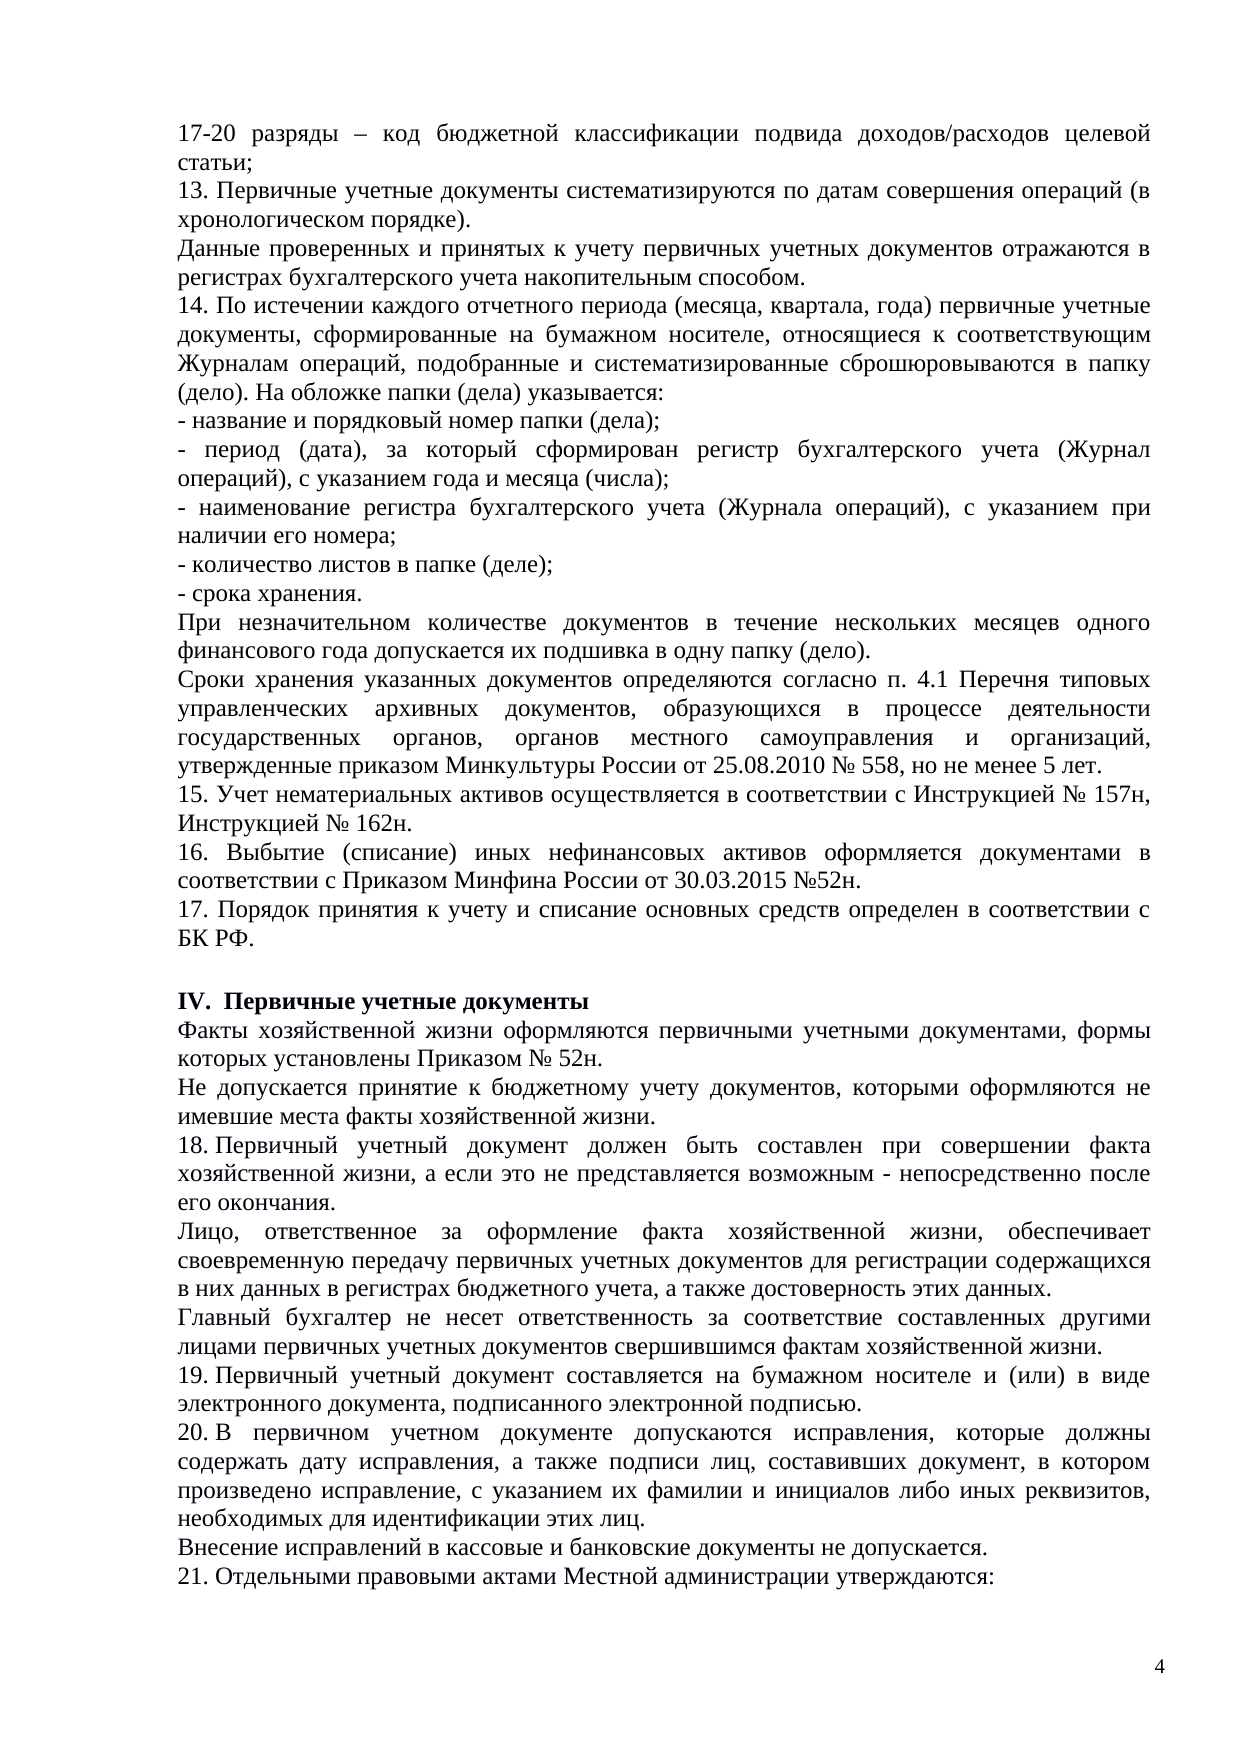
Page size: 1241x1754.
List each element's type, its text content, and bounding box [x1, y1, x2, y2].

text Данные проверенных и принятых к учету первичных учетных документов отражаются в регистрах бухгалтерского учета накопительным способом. [177, 233, 1152, 291]
text - название и порядковый номер папки (дела); [177, 406, 1152, 434]
text Факты хозяйственной жизни оформляются первичными учетными документами, формы которых установлены Приказом № 52н. [177, 1015, 1152, 1072]
text При незначительном количестве документов в течение нескольких месяцев одного финансового года допускается их подшивка в одну папку (дело). [177, 607, 1152, 664]
text 17-20 разряды – код бюджетной классификации подвида доходов/расходов целевой статьи; [177, 118, 1152, 176]
text IV. Первичные учетные документы [177, 986, 1152, 1015]
text 20. В первичном учетном документе допускаются исправления, которые должны содержать дату исправления, а также подписи лиц, составивших документ, в котором произведено исправление, с указанием их фамилии и инициалов либо иных реквизитов, необходимых для идентификации этих лиц. [177, 1417, 1152, 1532]
text 14. По истечении каждого отчетного периода (месяца, квартала, года) первичные учетные документы, сформированные на бумажном носителе, относящиеся к соответствующим Журналам операций, подобранные и систематизированные сброшюровываются в папку (дело). На обложке папки (дела) указывается: [177, 291, 1152, 406]
text 13. Первичные учетные документы систематизируются по датам совершения операций (в хронологическом порядке). [177, 176, 1152, 233]
text 16. Выбытие (списание) иных нефинансовых активов оформляется документами в соответствии с Приказом Минфина России от 30.03.2015 №52н. [177, 837, 1152, 894]
text Внесение исправлений в кассовые и банковские документы не допускается. [177, 1532, 1152, 1561]
text 15. Учет нематериальных активов осуществляется в соответствии с Инструкцией № 157н, Инструкцией № 162н. [177, 779, 1152, 837]
text Не допускается принятие к бюджетному учету документов, которыми оформляются не имевшие места факты хозяйственной жизни. [177, 1072, 1152, 1130]
text Главный бухгалтер не несет ответственность за соответствие составленных другими лицами первичных учетных документов свершившимся фактам хозяйственной жизни. [177, 1302, 1152, 1360]
text Сроки хранения указанных документов определяются согласно п. 4.1 Перечня типовых управленческих архивных документов, образующихся в процессе деятельности государственных органов, органов местного самоуправления и организаций, утвержденные приказом Минкультуры России от 25.08.2010 № 558, но не менее 5 лет. [177, 664, 1152, 779]
text 17. Порядок принятия к учету и списание основных средств определен в соответствии с БК РФ. [177, 894, 1152, 952]
text - период (дата), за который сформирован регистр бухгалтерского учета (Журнал операций), с указанием года и месяца (числа); [177, 434, 1152, 492]
text - срока хранения. [177, 578, 1152, 607]
text - наименование регистра бухгалтерского учета (Журнала операций), с указанием при наличии его номера; [177, 492, 1152, 549]
text - количество листов в папке (деле); [177, 549, 1152, 578]
text 18. Первичный учетный документ должен быть составлен при совершении факта хозяйственной жизни, а если это не представляется возможным - непосредственно после его окончания. [177, 1130, 1152, 1216]
text 21. Отдельными правовыми актами Местной администрации утверждаются: [177, 1561, 1152, 1590]
text Лицо, ответственное за оформление факта хозяйственной жизни, обеспечивает своевременную передачу первичных учетных документов для регистрации содержащихся в них данных в регистрах бюджетного учета, а также достоверность этих данных. [177, 1216, 1152, 1302]
text 19. Первичный учетный документ составляется на бумажном носителе и (или) в виде электронного документа, подписанного электронной подписью. [177, 1360, 1152, 1417]
